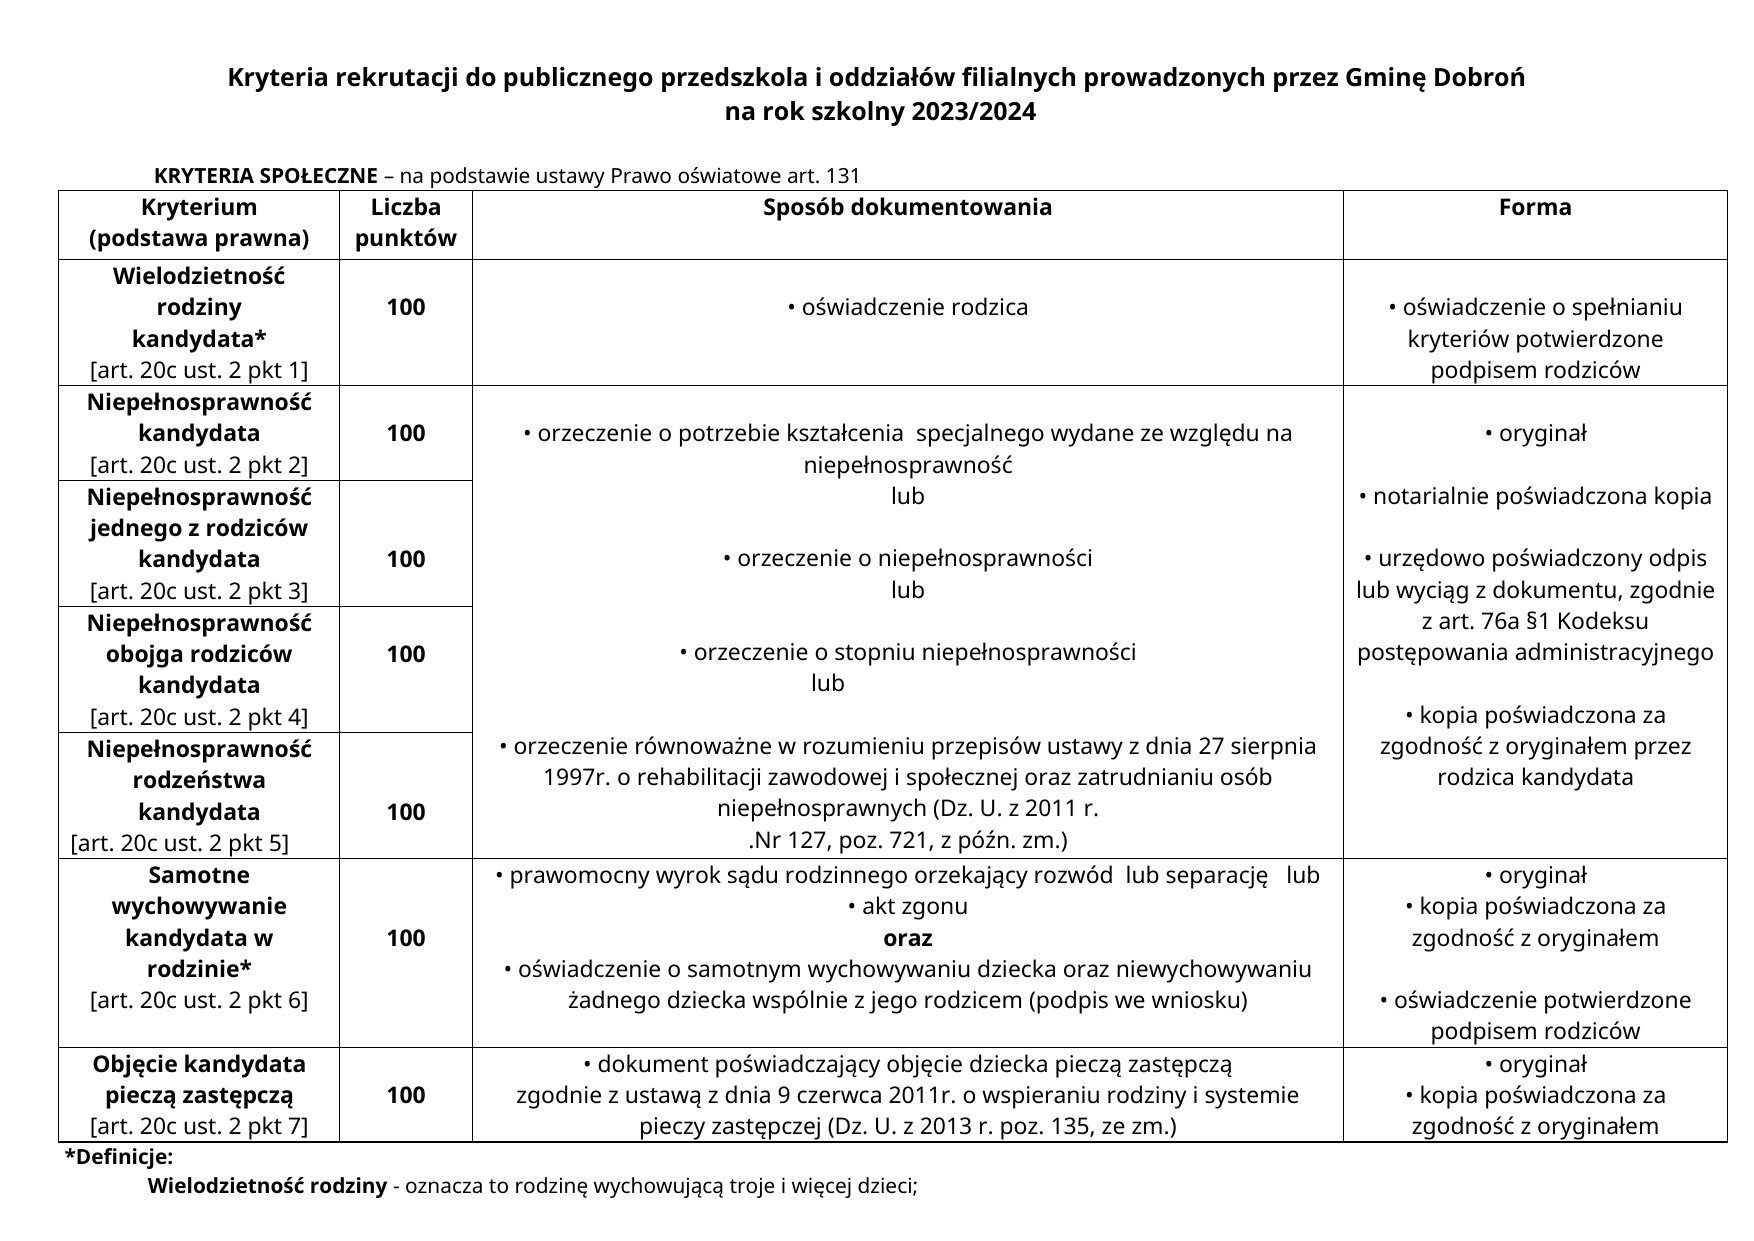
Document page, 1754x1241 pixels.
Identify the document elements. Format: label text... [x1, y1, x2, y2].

table_cell • oryginał • kopia poświadczona za zgodność z oryginałem [1344, 1048, 1727, 1141]
table_cell • oświadczenie o spełnianiu kryteriów potwierdzone podpisem rodziców [1344, 260, 1727, 385]
table_cell • oświadczenie rodzica [473, 260, 1343, 385]
table_cell Samotne wychowywanie kandydata w rodzinie* [art. 20c ust. 2 pkt 6] [59, 859, 339, 1047]
table_cell 100 [340, 859, 472, 1047]
text *Definicje: [59, 1143, 1606, 1171]
table_cell 100 [340, 260, 472, 385]
table_cell Niepełnosprawność obojga rodziców kandydata [art. 20c ust. 2 pkt 4] [59, 607, 339, 732]
table_cell • dokument poświadczający objęcie dziecka pieczą zastępczą zgodnie z ustawą z dnia 9 czerwca 2011r. o wspieraniu rodziny i systemie pieczy zastępczej (Dz. U. z 2013 r. poz. 135, ze zm.) [473, 1048, 1343, 1141]
table_cell • prawomocny wyrok sądu rodzinnego orzekający rozwód lub separację lub • akt zgonu oraz • oświadczenie o samotnym wychowywaniu dziecka oraz niewychowywaniu żadnego dziecka wspólnie z jego rodzicem (podpis we wniosku) [473, 859, 1343, 1047]
table_cell Niepełnosprawność jednego z rodziców kandydata [art. 20c ust. 2 pkt 3] [59, 481, 339, 606]
table_header Kryterium (podstawa prawna) [59, 191, 339, 259]
table_cell Objęcie kandydata pieczą zastępczą [art. 20c ust. 2 pkt 7] [59, 1048, 339, 1141]
table_cell Niepełnosprawność rodzeństwa kandydata [art. 20c ust. 2 pkt 5] [59, 733, 339, 858]
text Kryteria rekrutacji do publicznego przedszkola i oddziałów filialnych prowadzonych przez Gminę Dobroń [148, 59, 1606, 93]
table_header Forma [1344, 191, 1727, 259]
text Wielodzietność rodziny - oznacza to rodzinę wychowującą troje i więcej dzieci; [148, 1171, 1606, 1199]
table_cell 100 [340, 1048, 472, 1141]
table_header Liczba punktów [340, 191, 472, 259]
table_cell • oryginał • notarialnie poświadczona kopia • urzędowo poświadczony odpis lub wyciąg z dokumentu, zgodnie z art. 76a §1 Kodeksu postępowania administracyjnego • kopia poświadczona za zgodność z oryginałem przez rodzica kandydata [1344, 386, 1727, 858]
table_cell 100 [340, 733, 472, 858]
table_cell Niepełnosprawność kandydata [art. 20c ust. 2 pkt 2] [59, 386, 339, 480]
table_cell 100 [340, 607, 472, 732]
table_cell • oryginał • kopia poświadczona za zgodność z oryginałem • oświadczenie potwierdzone podpisem rodziców [1344, 859, 1727, 1047]
table_header Sposób dokumentowania [473, 191, 1343, 259]
table_cell • orzeczenie o potrzebie kształcenia specjalnego wydane ze względu na niepełnosprawność lub • orzeczenie o niepełnosprawności lub • orzeczenie o stopniu niepełnosprawności lub • orzeczenie równoważne w rozumieniu przepisów ustawy z dnia 27 sierpnia 1997r. o rehabilitacji zawodowej i społecznej oraz zatrudnianiu osób niepełnosprawnych (Dz. U. z 2011 r. .Nr 127, poz. 721, z późn. zm.) [473, 386, 1343, 858]
table_cell 100 [340, 386, 472, 480]
table_cell 100 [340, 481, 472, 606]
text KRYTERIA SPOŁECZNE – na podstawie ustawy Prawo oświatowe art. 131 [148, 161, 1606, 190]
text na rok szkolny 2023/2024 [148, 93, 1606, 127]
table_cell Wielodzietność rodziny kandydata* [art. 20c ust. 2 pkt 1] [59, 260, 339, 385]
